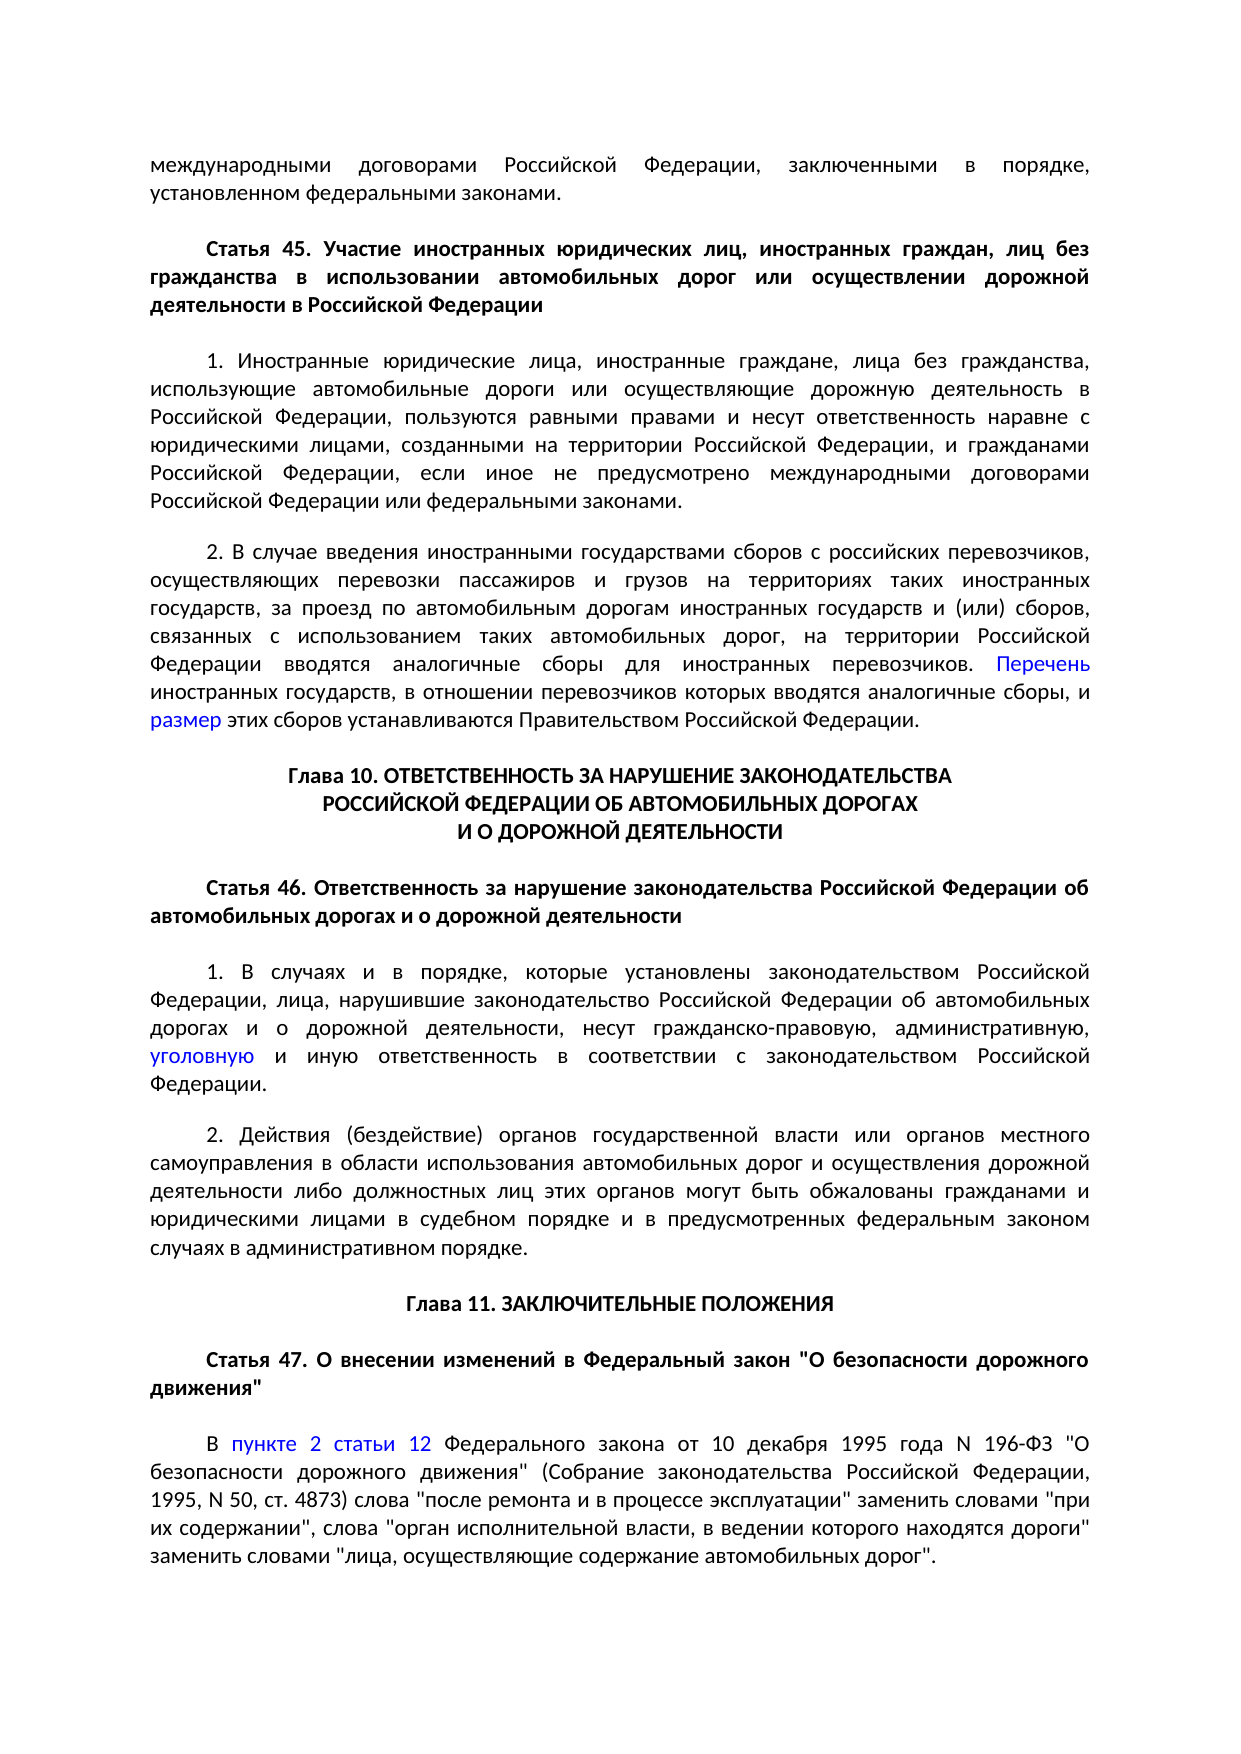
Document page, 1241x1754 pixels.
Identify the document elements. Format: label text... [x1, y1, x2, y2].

title Статья 46. Ответственность за нарушение законодательства Российской Федерации об автомобильных дорогах и о дорожной деятельности [150, 873, 1090, 929]
title Глава 10. ОТВЕТСТВЕННОСТЬ ЗА НАРУШЕНИЕ ЗАКОНОДАТЕЛЬСТВА [150, 761, 1090, 789]
text 2. Действия (бездействие) органов государственной власти или органов местного самоуправления в области использования автомобильных дорог и осуществления дорожной деятельности либо должностных лиц этих органов могут быть обжалованы гражданами и юридическими лицами в судебном порядке и в предусмотренных федеральным законом случаях в административном порядке. [150, 1121, 1090, 1261]
text В пункте 2 статьи 12 Федерального закона от 10 декабря 1995 года N 196-ФЗ "О безопасности дорожного движения" (Собрание законодательства Российской Федерации, 1995, N 50, ст. 4873) слова "после ремонта и в процессе эксплуатации" заменить словами "при их содержании", слова "орган исполнительной власти, в ведении которого находятся дороги" заменить словами "лица, осуществляющие содержание автомобильных дорог". [150, 1429, 1090, 1569]
title РОССИЙСКОЙ ФЕДЕРАЦИИ ОБ АВТОМОБИЛЬНЫХ ДОРОГАХ [150, 789, 1090, 817]
text 1. Иностранные юридические лица, иностранные граждане, лица без гражданства, использующие автомобильные дороги или осуществляющие дорожную деятельность в Российской Федерации, пользуются равными правами и несут ответственность наравне с юридическими лицами, созданными на территории Российской Федерации, и гражданами Российской Федерации, если иное не предусмотрено международными договорами Российской Федерации или федеральными законами. [150, 346, 1090, 514]
title Статья 45. Участие иностранных юридических лиц, иностранных граждан, лиц без гражданства в использовании автомобильных дорог или осуществлении дорожной деятельности в Российской Федерации [150, 234, 1090, 318]
text 2. В случае введения иностранными государствами сборов с российских перевозчиков, осуществляющих перевозки пассажиров и грузов на территориях таких иностранных государств, за проезд по автомобильным дорогам иностранных государств и (или) сборов, связанных с использованием таких автомобильных дорог, на территории Российской Федерации вводятся аналогичные сборы для иностранных перевозчиков. Перечень иностранных государств, в отношении перевозчиков которых вводятся аналогичные сборы, и размер этих сборов устанавливаются Правительством Российской Федерации. [150, 537, 1090, 733]
text 1. В случаях и в порядке, которые установлены законодательством Российской Федерации, лица, нарушившие законодательство Российской Федерации об автомобильных дорогах и о дорожной деятельности, несут гражданско-правовую, административную, уголовную и иную ответственность в соответствии с законодательством Российской Федерации. [150, 957, 1090, 1098]
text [150, 150, 1090, 206]
title Статья 47. О внесении изменений в Федеральный закон "О безопасности дорожного движения" [150, 1345, 1090, 1401]
title И О ДОРОЖНОЙ ДЕЯТЕЛЬНОСТИ [150, 817, 1090, 845]
title Глава 11. ЗАКЛЮЧИТЕЛЬНЫЕ ПОЛОЖЕНИЯ [150, 1289, 1090, 1317]
